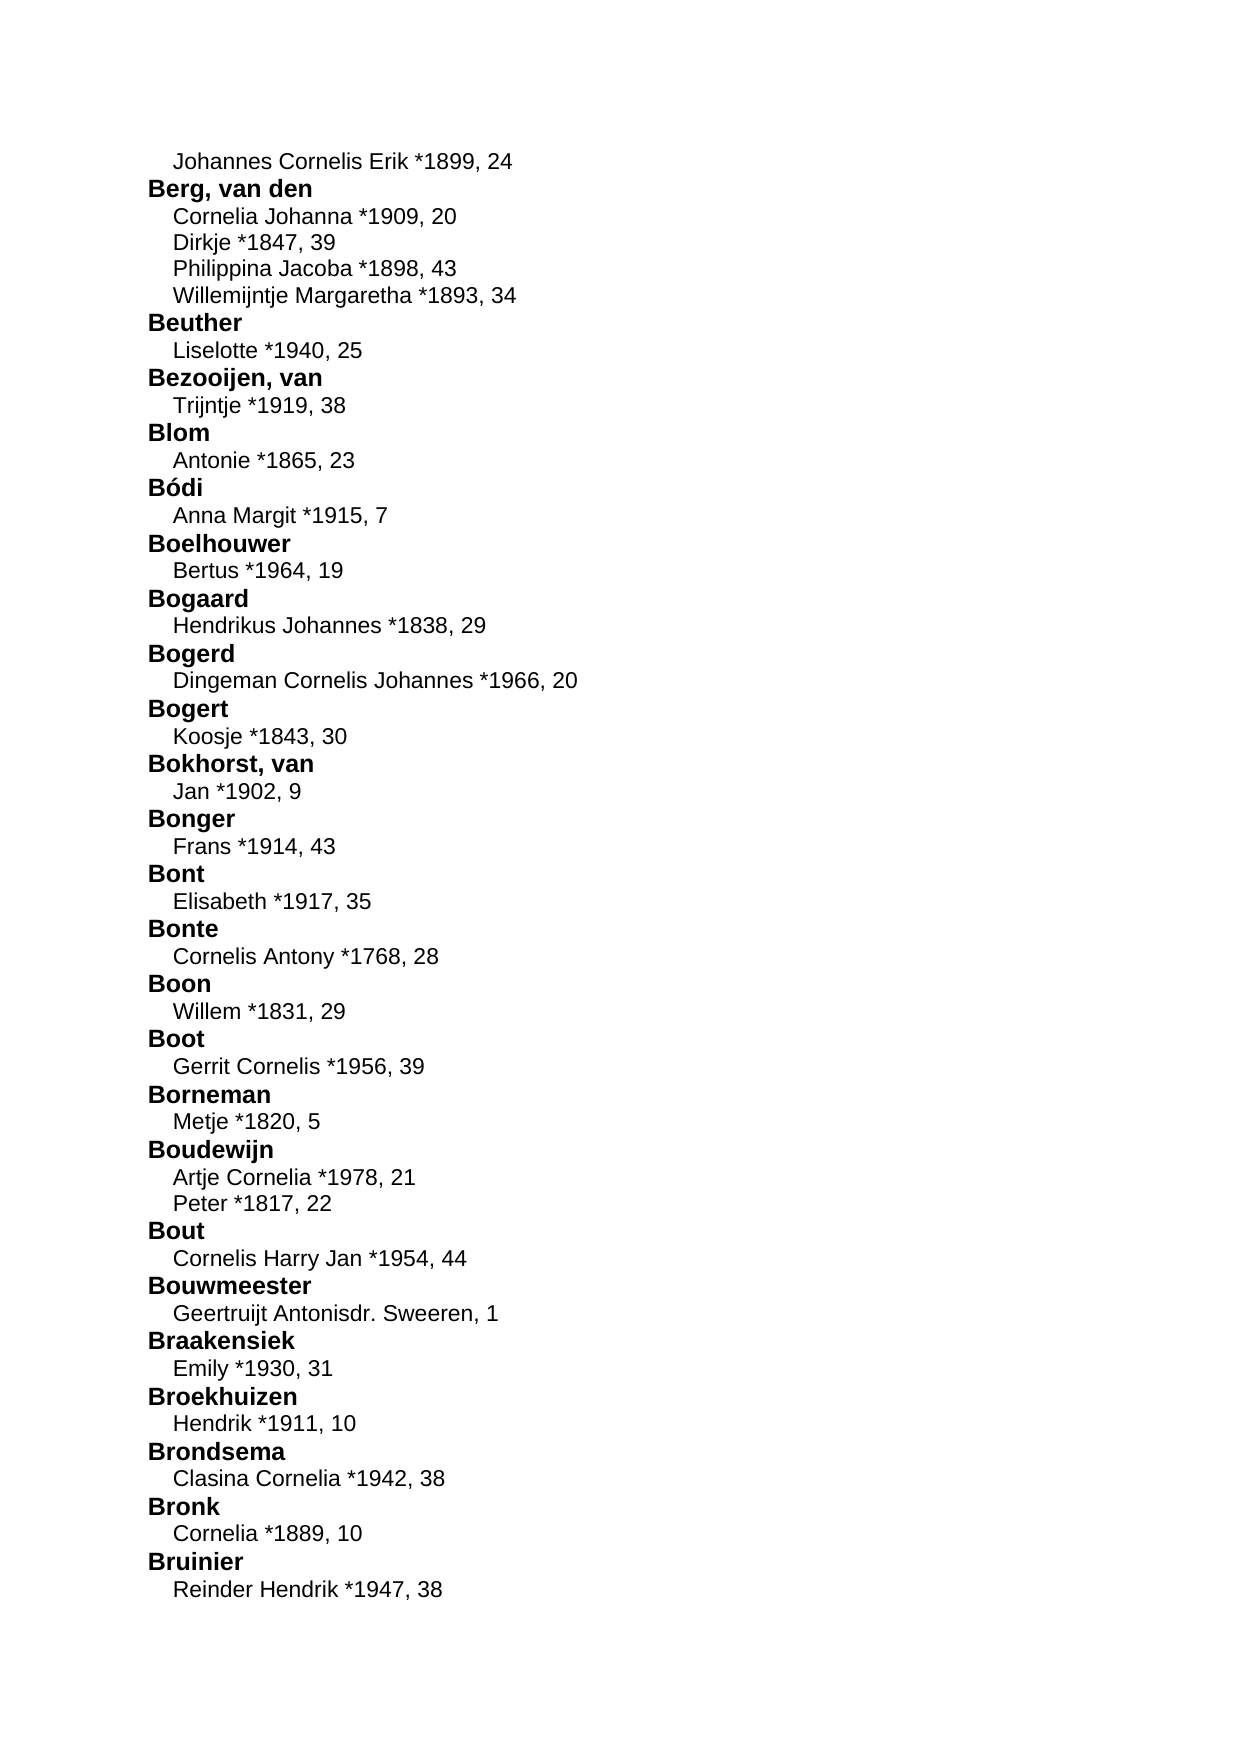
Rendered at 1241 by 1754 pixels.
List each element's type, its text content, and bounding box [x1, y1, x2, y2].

text Gerrit Cornelis *1956, 39 [173, 1053, 1093, 1079]
text Blom [148, 418, 1093, 447]
text Reinder Hendrik *1947, 38 [173, 1576, 1093, 1602]
text Bódi [148, 473, 1093, 502]
text Bezooijen, van [148, 363, 1093, 392]
text Philippina Jacoba *1898, 43 [173, 255, 1093, 282]
text Dirkje *1847, 39 [173, 229, 1093, 255]
text Bertus *1964, 19 [173, 557, 1093, 584]
text Frans *1914, 43 [173, 833, 1093, 859]
text Anna Margit *1915, 7 [173, 502, 1093, 528]
text Bokhorst, van [148, 749, 1093, 778]
text Bogert [148, 694, 1093, 723]
text Bouwmeester [148, 1271, 1093, 1300]
text Clasina Cornelia *1942, 38 [173, 1465, 1093, 1492]
text Metje *1820, 5 [173, 1108, 1093, 1135]
text Bronk [148, 1492, 1093, 1520]
text Liselotte *1940, 25 [173, 337, 1093, 363]
text Bogerd [148, 639, 1093, 667]
text Willemijntje Margaretha *1893, 34 [173, 282, 1093, 308]
text Cornelia *1889, 10 [173, 1520, 1093, 1547]
text Braakensiek [148, 1326, 1093, 1355]
text Johannes Cornelis Erik *1899, 24 [173, 148, 1093, 174]
text Bruinier [148, 1547, 1093, 1576]
text Dingeman Cornelis Johannes *1966, 20 [173, 667, 1093, 694]
text Boon [148, 969, 1093, 998]
text Peter *1817, 22 [173, 1190, 1093, 1216]
text Hendrik *1911, 10 [173, 1410, 1093, 1437]
text Trijntje *1919, 38 [173, 392, 1093, 418]
text Cornelis Harry Jan *1954, 44 [173, 1245, 1093, 1271]
text Brondsema [148, 1437, 1093, 1465]
text Cornelia Johanna *1909, 20 [173, 203, 1093, 229]
text Bonger [148, 804, 1093, 833]
text Koosje *1843, 30 [173, 723, 1093, 749]
text Artje Cornelia *1978, 21 [173, 1163, 1093, 1190]
text Bout [148, 1216, 1093, 1245]
text Bont [148, 859, 1093, 888]
text Geertruijt Antonisdr. Sweeren, 1 [173, 1300, 1093, 1326]
text Emily *1930, 31 [173, 1355, 1093, 1381]
text Elisabeth *1917, 35 [173, 888, 1093, 914]
text Boudewijn [148, 1135, 1093, 1163]
text Boelhouwer [148, 528, 1093, 557]
text Boot [148, 1024, 1093, 1053]
text Bonte [148, 914, 1093, 943]
text Hendrikus Johannes *1838, 29 [173, 612, 1093, 639]
text Antonie *1865, 23 [173, 447, 1093, 473]
text Broekhuizen [148, 1381, 1093, 1410]
text Cornelis Antony *1768, 28 [173, 943, 1093, 969]
text Bogaard [148, 584, 1093, 612]
text Borneman [148, 1079, 1093, 1108]
text Berg, van den [148, 174, 1093, 203]
text Willem *1831, 29 [173, 998, 1093, 1024]
text Beuther [148, 308, 1093, 337]
text Jan *1902, 9 [173, 778, 1093, 804]
